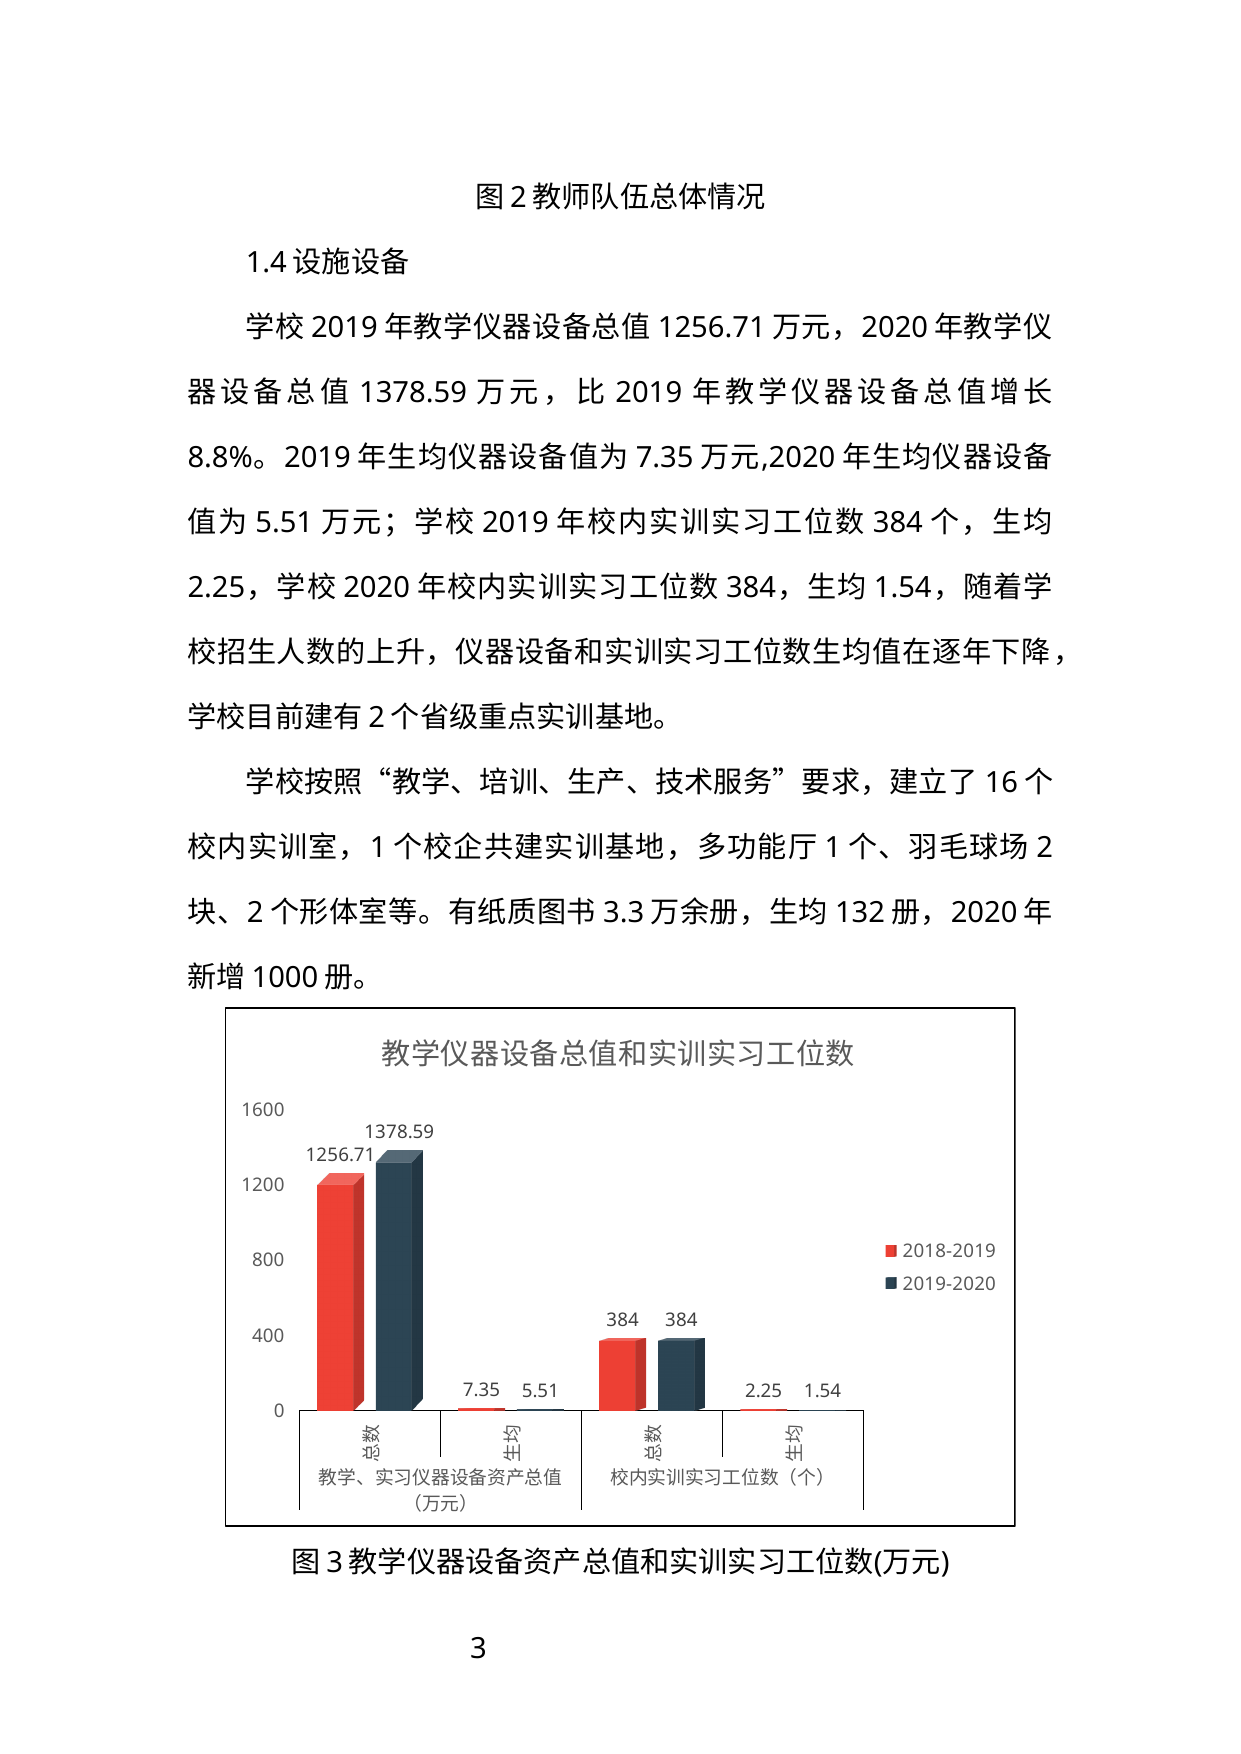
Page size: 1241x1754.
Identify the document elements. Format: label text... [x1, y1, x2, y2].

picture [885, 1277, 897, 1289]
picture [885, 1245, 897, 1257]
picture [599, 1338, 647, 1411]
text 学校2019年教学仪器设备总值1256.71万元，2020年教学仪器设备总值1378.59万元，比2019年教学仪器设备总值增长8.8%。2019年生均仪器设备值为7.35万元,2020年生均仪器设备值为5.51万元；学校2019年校内实训实习工位数384个，生均2.25，学校2020年校内实训实习工位数384，生均1.54，随着学校招生人数的上升，仪器设备和实训实习工位数生均值在逐年下降，学校目前建有2个省级重点实训基地。 [187, 292, 1053, 747]
picture [375, 1150, 423, 1411]
picture [317, 1173, 365, 1411]
subtitle 1.4设施设备 [187, 227, 1053, 292]
picture [658, 1338, 705, 1411]
text 图2教师队伍总体情况 [187, 162, 1053, 227]
text 学校按照“教学、培训、生产、技术服务”要求，建立了16个校内实训室，1个校企共建实训基地，多功能厅1个、羽毛球场2块、2个形体室等。有纸质图书3.3万余册，生均132册，2020年新增1000册。 [187, 747, 1053, 1007]
text 图3教学仪器设备资产总值和实训实习工位数(万元) [187, 1527, 1053, 1592]
